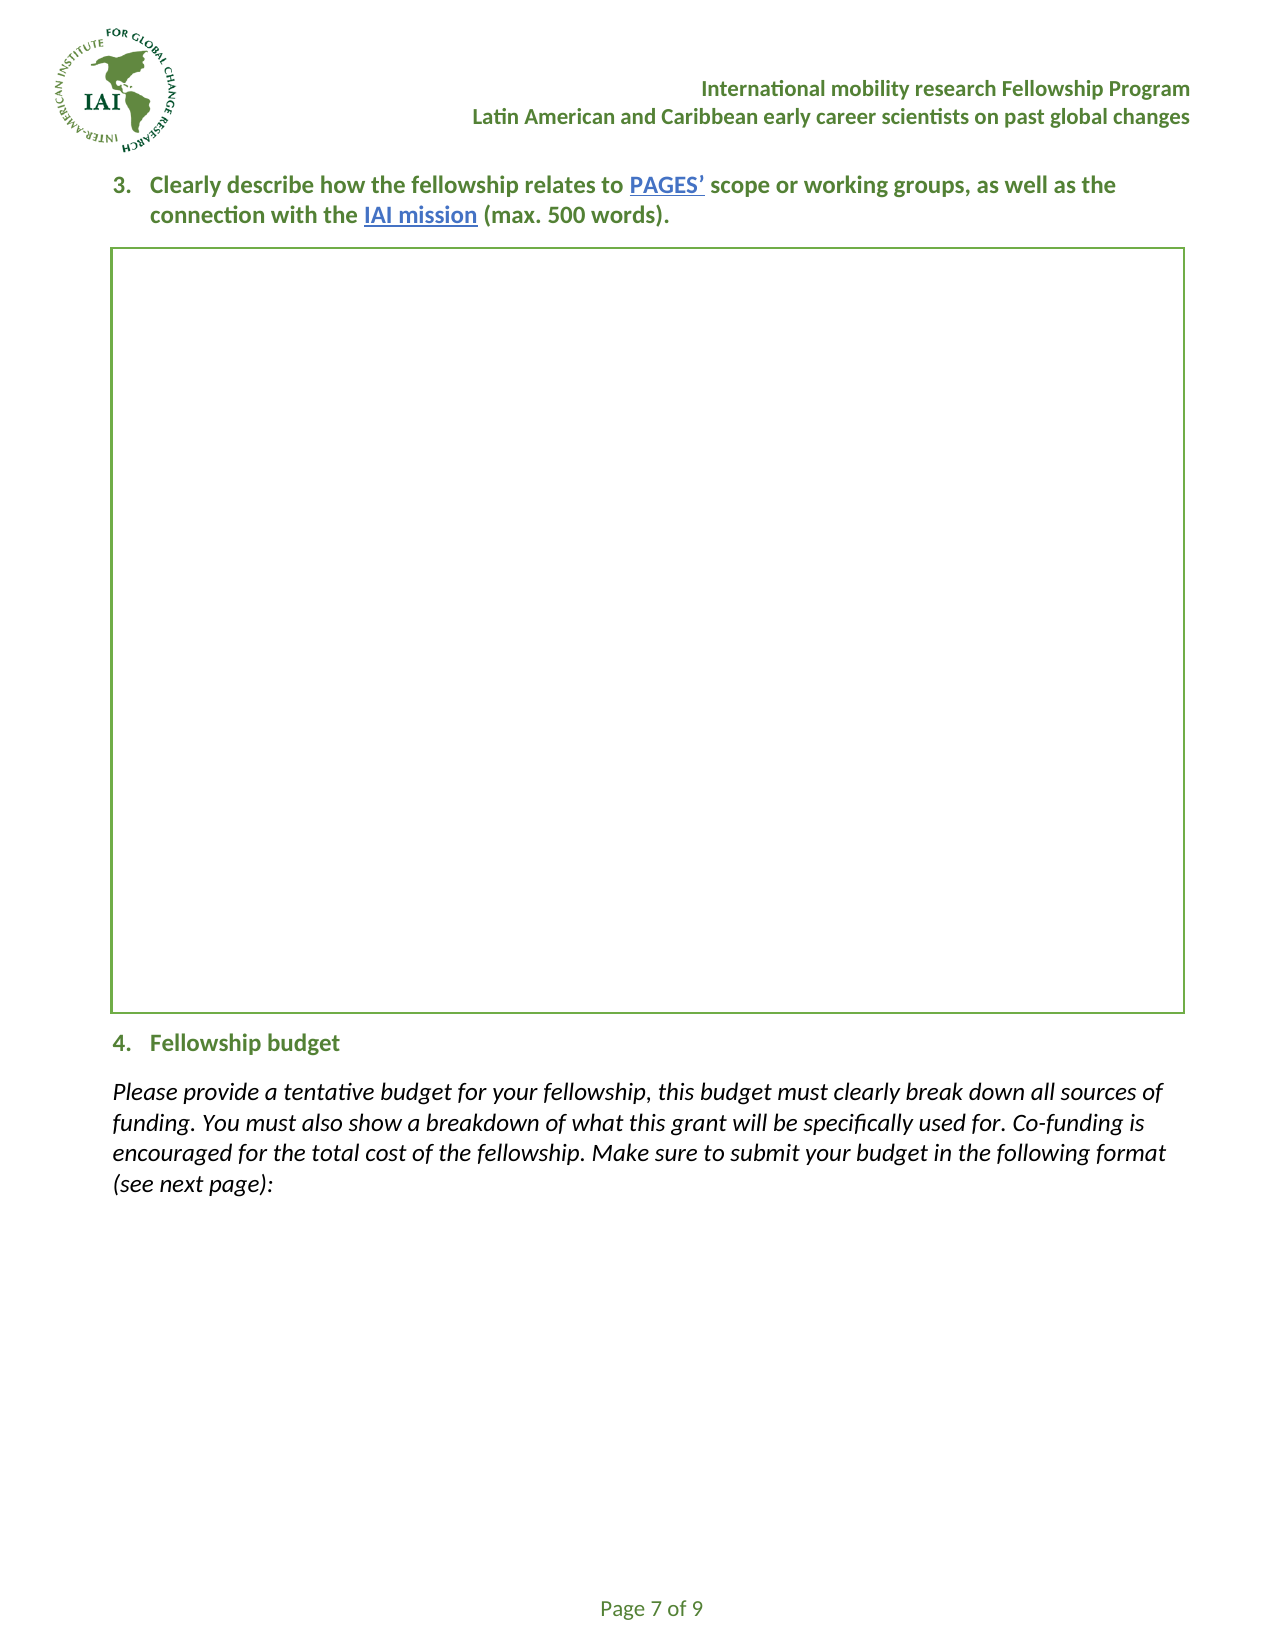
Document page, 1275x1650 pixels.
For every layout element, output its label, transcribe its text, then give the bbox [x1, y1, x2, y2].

picture [42, 22, 184, 157]
list Fellowship budget [112, 230, 1191, 1057]
list Clearly describe how the fellowship relates to PAGES’ scope or working groups, as well as the connection with the IAI mission (max. 500 words). [112, 169, 1191, 230]
text Please provide a tentative budget for your fellowship, this budget must clearly break down all sources of funding. You must also show a breakdown of what this grant will be specifically used for. Co-funding is encouraged for the total cost of the fellowship. Make sure to submit your budget in the following format (see next page): [112, 1076, 1191, 1198]
